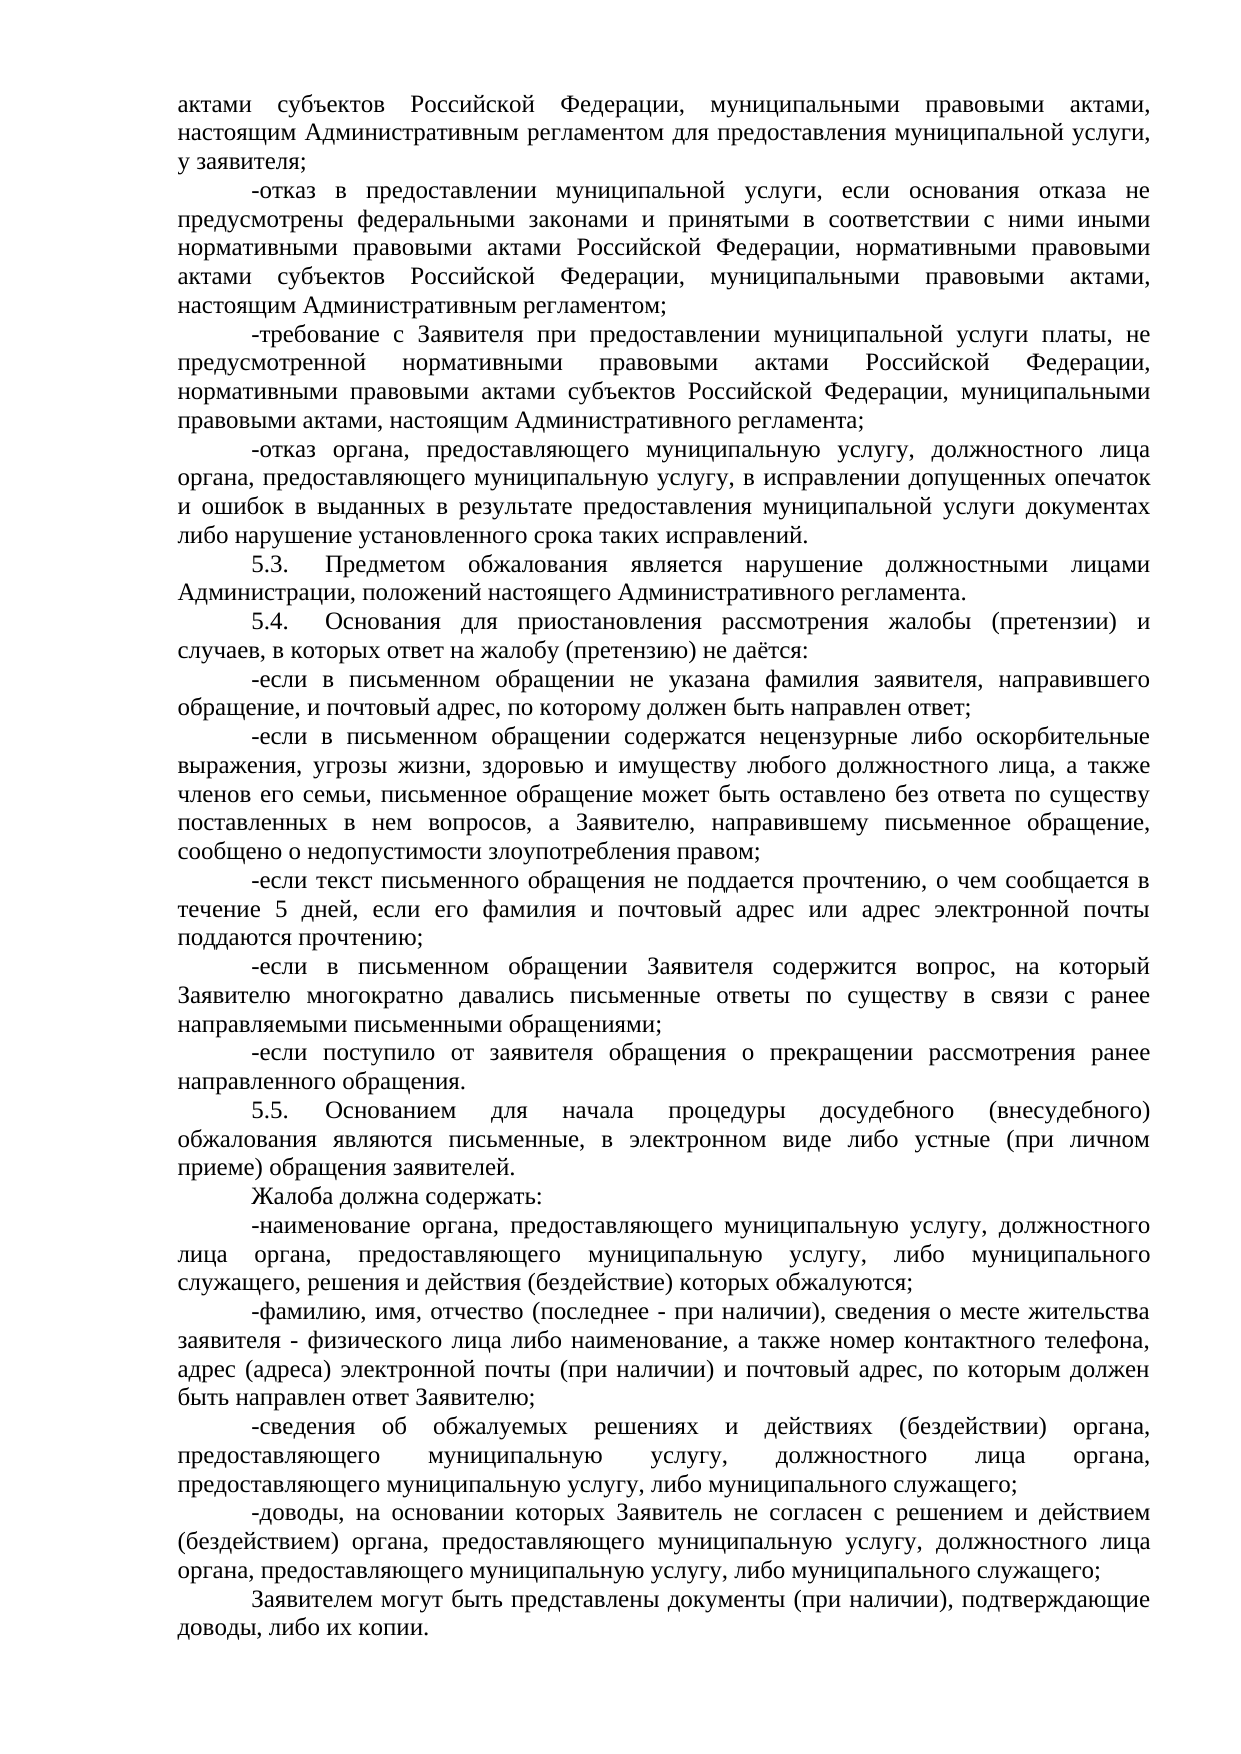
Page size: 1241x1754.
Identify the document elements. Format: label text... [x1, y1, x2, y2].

text -фамилию, имя, отчество (последнее - при наличии), сведения о месте жительства заявителя - физического лица либо наименование, а также номер контактного телефона, адрес (адреса) электронной почты (при наличии) и почтовый адрес, по которым должен быть направлен ответ Заявителю; [177, 1296, 1151, 1411]
text -если в письменном обращении Заявителя содержится вопрос, на который Заявителю многократно давались письменные ответы по существу в связи с ранее направляемыми письменными обращениями; [177, 951, 1151, 1037]
text 5.5. Основанием для начала процедуры досудебного (внесудебного) обжалования являются письменные, в электронном виде либо устные (при личном приеме) обращения заявителей. [177, 1095, 1151, 1181]
text -наименование органа, предоставляющего муниципальную услугу, должностного лица органа, предоставляющего муниципальную услугу, либо муниципального служащего, решения и действия (бездействие) которых обжалуются; [177, 1210, 1151, 1296]
text -отказ органа, предоставляющего муниципальную услугу, должностного лица органа, предоставляющего муниципальную услугу, в исправлении допущенных опечаток и ошибок в выданных в результате предоставления муниципальной услуги документах либо нарушение установленного срока таких исправлений. [177, 434, 1151, 549]
text -сведения об обжалуемых решениях и действиях (бездействии) органа, предоставляющего муниципальную услугу, должностного лица органа, предоставляющего муниципальную услугу, либо муниципального служащего; [177, 1411, 1151, 1497]
text Заявителем могут быть представлены документы (при наличии), подтверждающие доводы, либо их копии. [177, 1584, 1151, 1641]
text -доводы, на основании которых Заявитель не согласен с решением и действием (бездействием) органа, предоставляющего муниципальную услугу, должностного лица органа, предоставляющего муниципальную услугу, либо муниципального служащего; [177, 1497, 1151, 1584]
text 5.4. Основания для приостановления рассмотрения жалобы (претензии) и случаев, в которых ответ на жалобу (претензию) не даётся: [177, 606, 1151, 664]
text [177, 89, 1151, 175]
text 5.3. Предметом обжалования является нарушение должностными лицами Администрации, положений настоящего Административного регламента. [177, 549, 1151, 606]
text -если поступило от заявителя обращения о прекращении рассмотрения ранее направленного обращения. [177, 1037, 1151, 1095]
text -требование с Заявителя при предоставлении муниципальной услуги платы, не предусмотренной нормативными правовыми актами Российской Федерации, нормативными правовыми актами субъектов Российской Федерации, муниципальными правовыми актами, настоящим Административного регламента; [177, 319, 1151, 434]
text -если текст письменного обращения не поддается прочтению, о чем сообщается в течение 5 дней, если его фамилия и почтовый адрес или адрес электронной почты поддаются прочтению; [177, 865, 1151, 951]
text -если в письменном обращении содержатся нецензурные либо оскорбительные выражения, угрозы жизни, здоровью и имуществу любого должностного лица, а также членов его семьи, письменное обращение может быть оставлено без ответа по существу поставленных в нем вопросов, а Заявителю, направившему письменное обращение, сообщено о недопустимости злоупотребления правом; [177, 721, 1151, 865]
text Жалоба должна содержать: [177, 1181, 1151, 1210]
text -отказ в предоставлении муниципальной услуги, если основания отказа не предусмотрены федеральными законами и принятыми в соответствии с ними иными нормативными правовыми актами Российской Федерации, нормативными правовыми актами субъектов Российской Федерации, муниципальными правовыми актами, настоящим Административным регламентом; [177, 175, 1151, 319]
text -если в письменном обращении не указана фамилия заявителя, направившего обращение, и почтовый адрес, по которому должен быть направлен ответ; [177, 664, 1151, 721]
